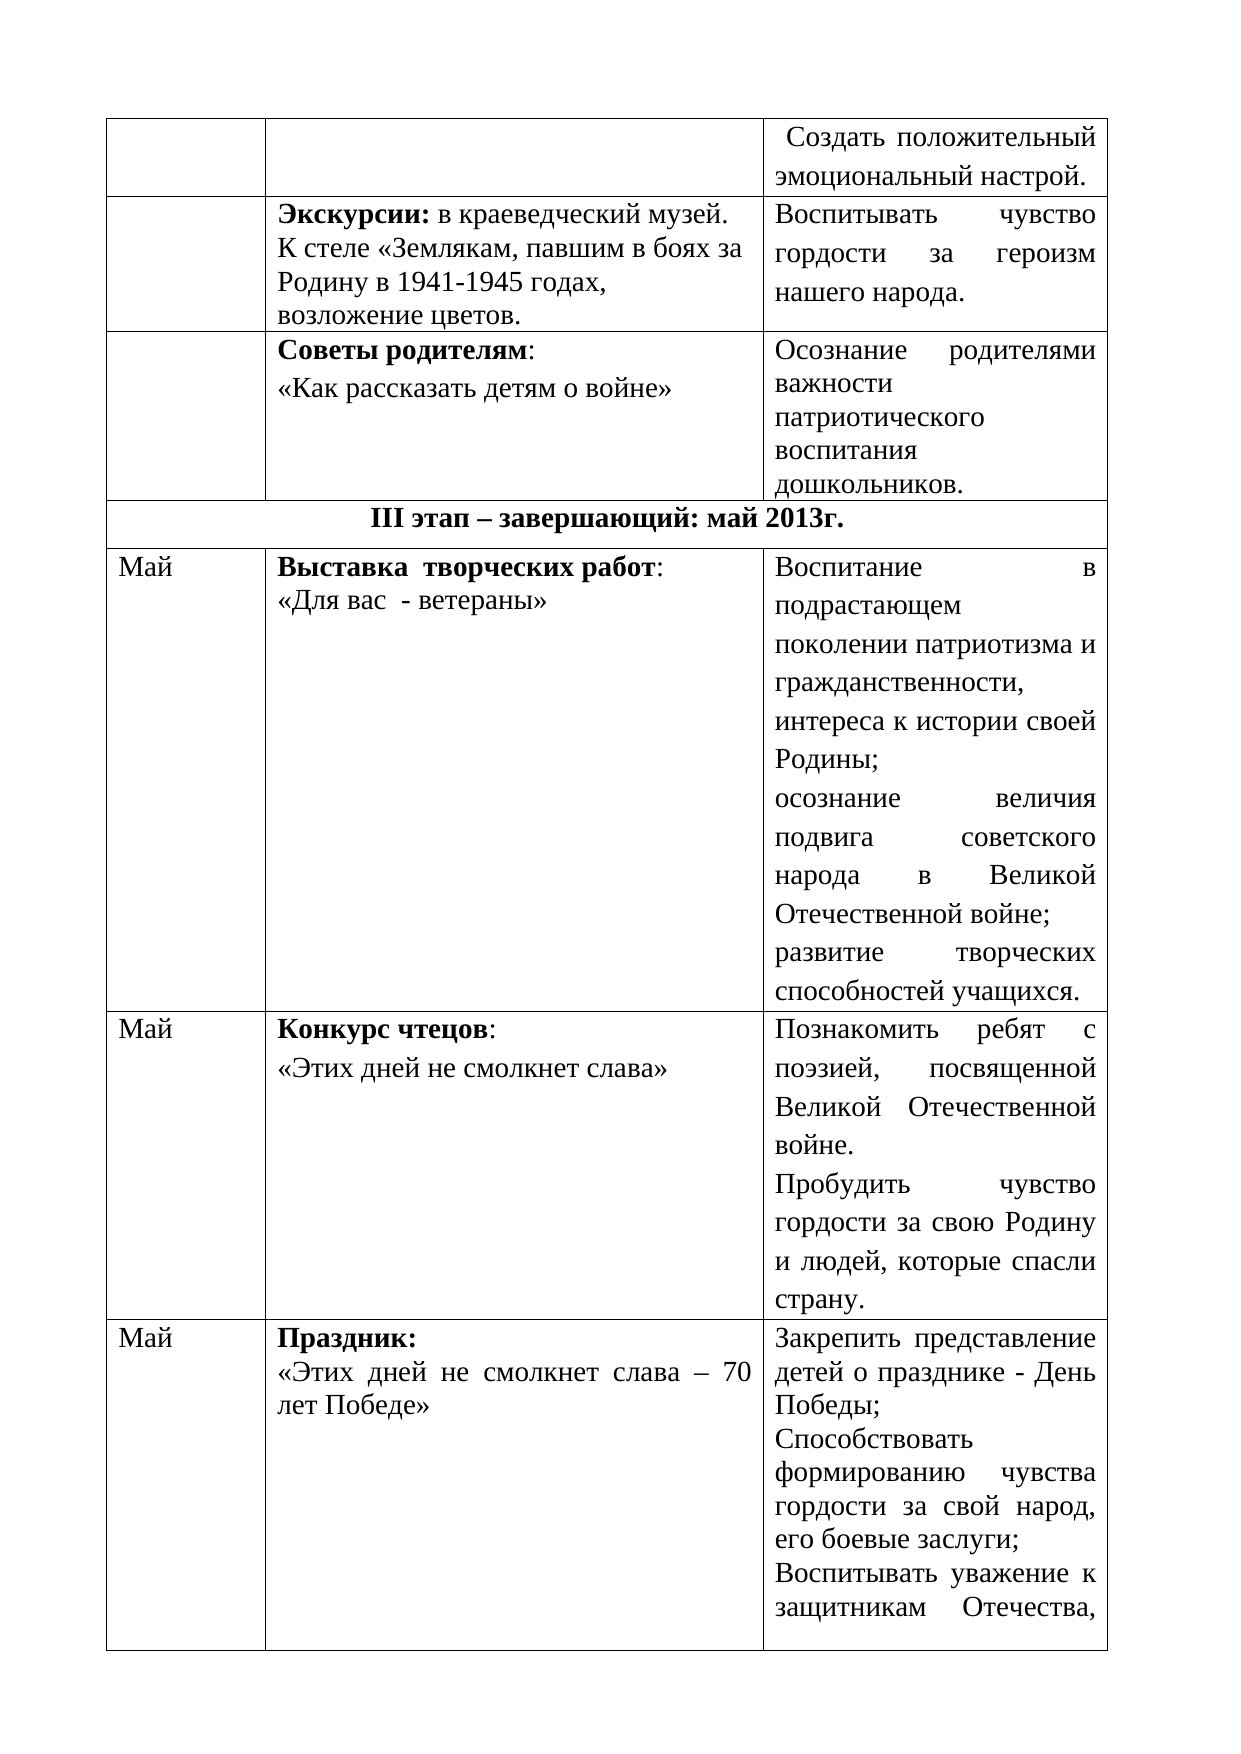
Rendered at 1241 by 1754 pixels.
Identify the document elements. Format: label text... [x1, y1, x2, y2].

table_cell Советы родителям: «Как рассказать детям о войне» [266, 332, 763, 499]
table_cell Май [107, 549, 265, 1011]
table_cell Осознание родителями важности патриотического воспитания дошкольников. [764, 332, 1107, 499]
table_cell Май [107, 1012, 265, 1319]
table_cell Выставка творческих работ: «Для вас - ветераны» [266, 549, 763, 1011]
table_cell Май [107, 1320, 265, 1650]
table_cell Конкурс чтецов: «Этих дней не смолкнет слава» [266, 1012, 763, 1319]
table_cell [107, 332, 265, 499]
table_cell Познакомить ребят с поэзией, посвященной Великой Отечественной войне. Пробудить чувство гордости за свою Родину и людей, которые спасли страну. [764, 1012, 1107, 1319]
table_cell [764, 1320, 1107, 1650]
table_cell Воспитывать чувство гордости за героизм нашего народа. [764, 197, 1107, 331]
table_cell Воспитание в подрастающем поколении патриотизма и гражданственности, интереса к истории своей Родины; осознание величия подвига советского народа в Великой Отечественной войне; развитие творческих способностей учащихся. [764, 549, 1107, 1011]
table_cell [764, 119, 1107, 196]
table_cell III этап – завершающий: май 2013г. [107, 501, 1107, 548]
table_cell [107, 197, 265, 331]
table_cell [107, 119, 265, 196]
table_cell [266, 119, 763, 196]
table_cell Экскурсии: в краеведческий музей. К стеле «Землякам, павшим в боях за Родину в 1941-1945 годах, возложение цветов. [266, 197, 763, 331]
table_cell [266, 1320, 763, 1650]
